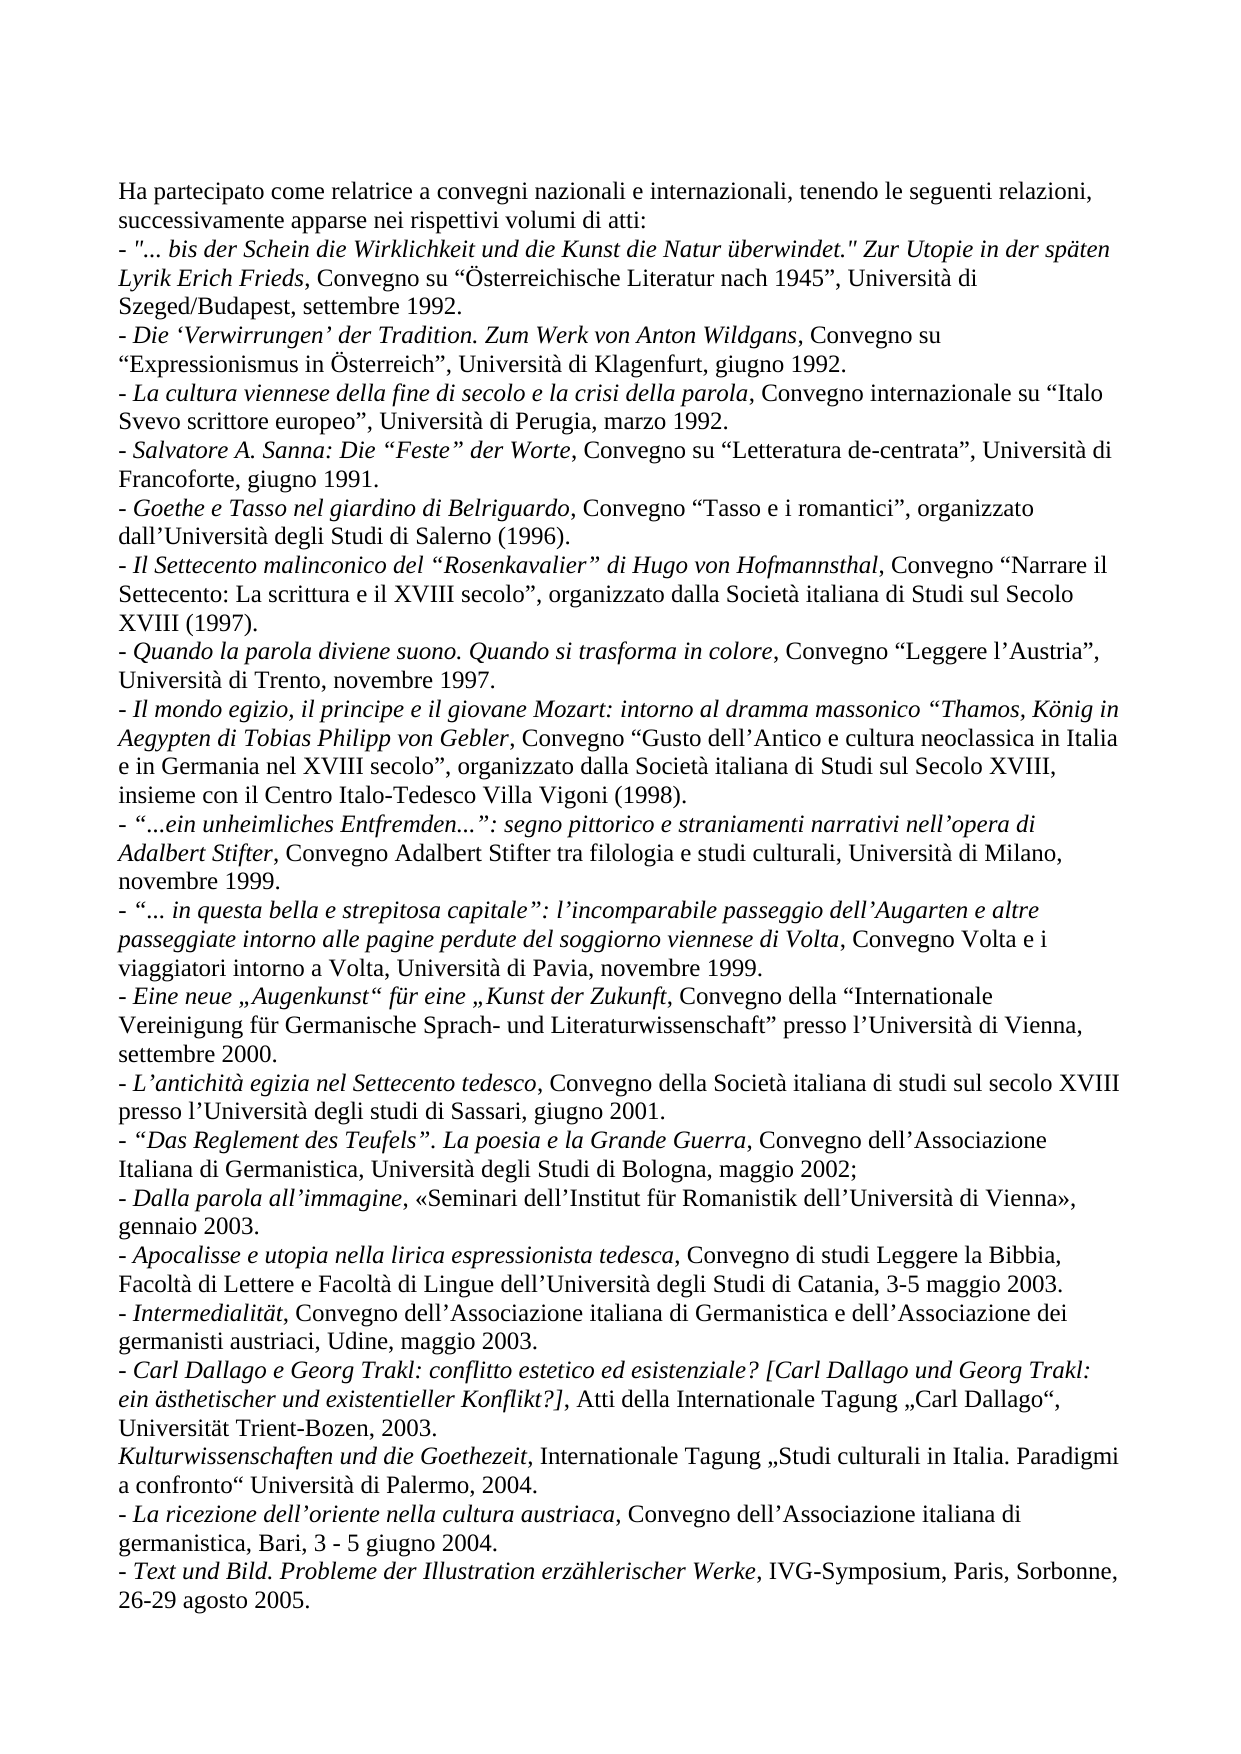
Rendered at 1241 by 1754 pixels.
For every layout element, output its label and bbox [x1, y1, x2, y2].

text [118, 148, 1122, 1614]
